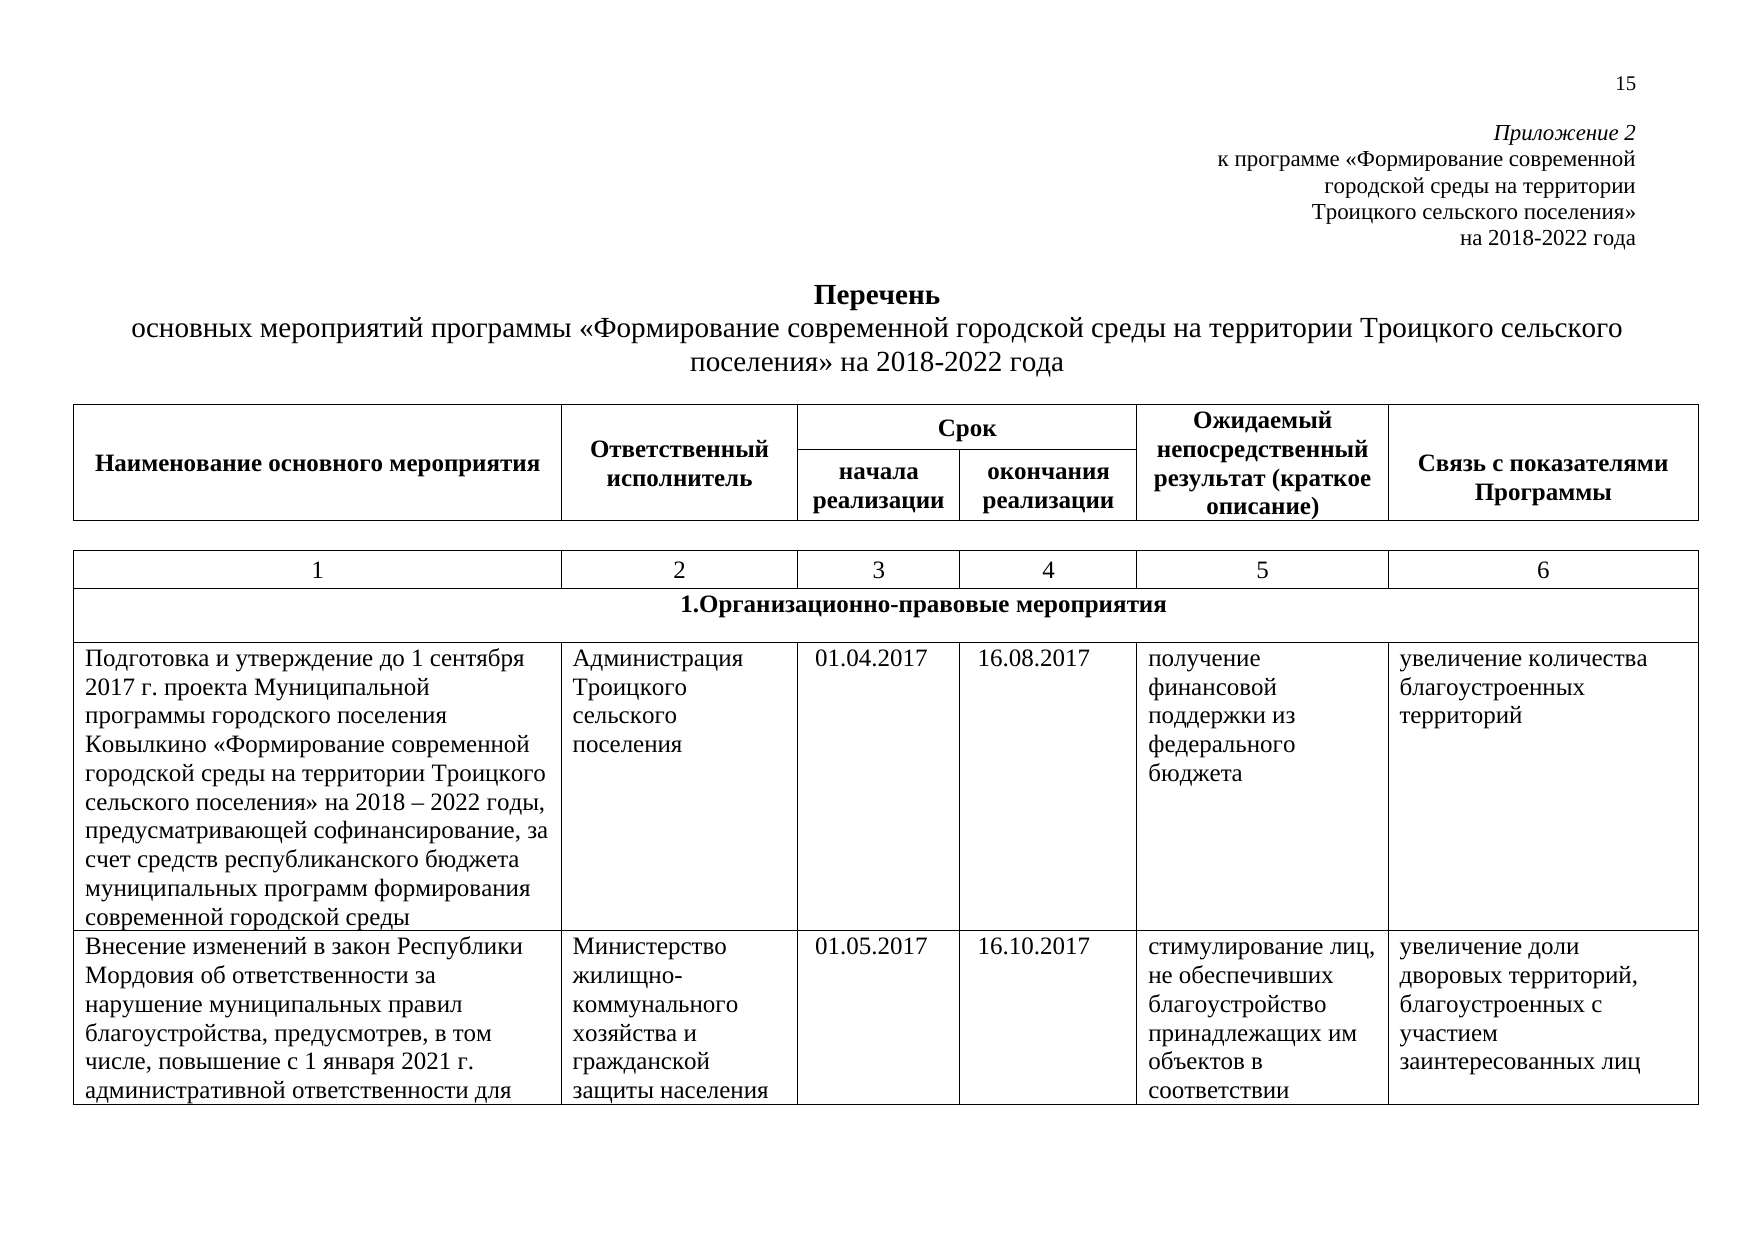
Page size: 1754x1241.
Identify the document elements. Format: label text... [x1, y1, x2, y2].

table_cell увеличение количества благоустроенных территорий [1389, 643, 1698, 930]
text на 2018-2022 года [1063, 224, 1636, 251]
table_cell 16.08.2017 [960, 643, 1136, 930]
table_header Срок [798, 405, 1136, 449]
table_header 3 [798, 551, 959, 588]
table_cell Подготовка и утверждение до 1 сентября 2017 г. проекта Муниципальной программы городского поселения Ковылкино «Формирование современной городской среды на территории Троицкого сельского поселения» на 2018 – 2022 годы, предусматривающей софинансирование, за счет средств республиканского бюджета муниципальных программ формирования современной городской среды [74, 643, 561, 930]
table_cell 01.05.2017 [798, 931, 959, 1104]
table_cell 1.Организационно-правовые мероприятия [74, 589, 1698, 642]
table_header 1 [74, 551, 561, 588]
text городской среды на территории [1063, 172, 1636, 198]
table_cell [1137, 931, 1388, 1104]
table_header 2 [562, 551, 797, 588]
table_header 4 [960, 551, 1136, 588]
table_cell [1389, 931, 1698, 1104]
text основных мероприятий программы «Формирование современной городской среды на территории Троицкого сельского поселения» на 2018-2022 года [118, 311, 1636, 378]
table_cell Администрация Троицкого сельского поселения [562, 643, 797, 930]
table_header Ответственный исполнитель [562, 405, 797, 520]
text к программе «Формирование современной [1063, 145, 1636, 172]
table_header Связь с показателями Программы [1389, 405, 1698, 520]
table_cell 01.04.2017 [798, 643, 959, 930]
table_cell начала реализации [798, 450, 959, 520]
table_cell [74, 931, 561, 1104]
table_header Ожидаемый непосредственный результат (краткое описание) [1137, 405, 1388, 520]
table_cell 16.10.2017 [960, 931, 1136, 1104]
text Перечень [118, 277, 1636, 311]
table_header 5 [1137, 551, 1388, 588]
text Троицкого сельского поселения» [1063, 198, 1636, 224]
table_header Наименование основного мероприятия [74, 405, 561, 520]
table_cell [562, 931, 797, 1104]
text Приложение 2 [1063, 119, 1636, 145]
table_cell получение финансовой поддержки из федерального бюджета [1137, 643, 1388, 930]
table_header 6 [1389, 551, 1698, 588]
table_cell окончания реализации [960, 450, 1136, 520]
